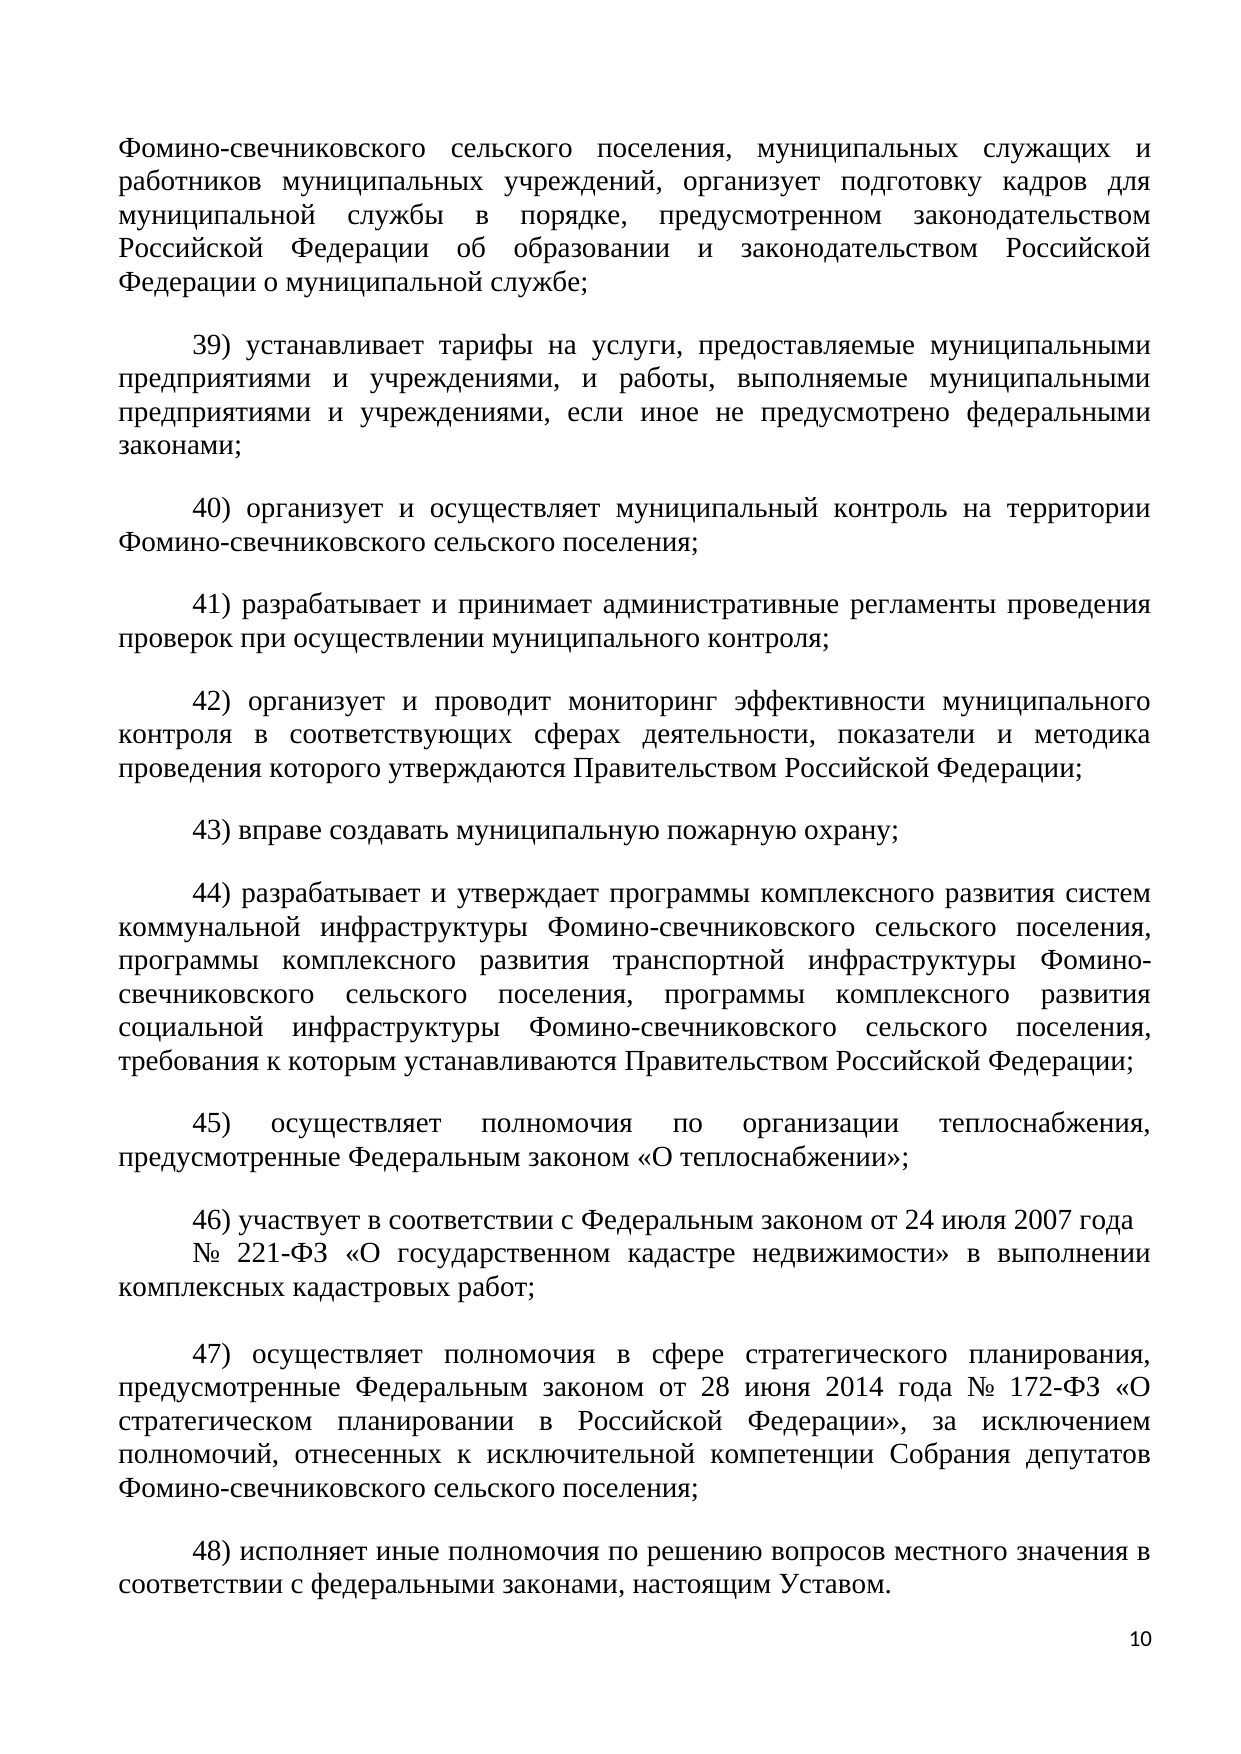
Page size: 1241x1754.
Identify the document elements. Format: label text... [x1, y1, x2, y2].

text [118, 130, 1152, 298]
text 46) участвует в соответствии с Федеральным законом от 24 июля 2007 года [118, 1202, 1152, 1235]
text № 221-ФЗ «О государственном кадастре недвижимости» в выполнении комплексных кадастровых работ; [118, 1235, 1152, 1302]
text 44) разрабатывает и утверждает программы комплексного развития систем коммунальной инфраструктуры Фомино-свечниковского сельского поселения, программы комплексного развития транспортной инфраструктуры Фомино-свечниковского сельского поселения, программы комплексного развития социальной инфраструктуры Фомино-свечниковского сельского поселения, требования к которым устанавливаются Правительством Российской Федерации; [118, 875, 1152, 1076]
text 40) организует и осуществляет муниципальный контроль на территории Фомино-свечниковского сельского поселения; [118, 490, 1152, 557]
text 39) устанавливает тарифы на услуги, предоставляемые муниципальными предприятиями и учреждениями, и работы, выполняемые муниципальными предприятиями и учреждениями, если иное не предусмотрено федеральными законами; [118, 327, 1152, 461]
text 41) разрабатывает и принимает административные регламенты проведения проверок при осуществлении муниципального контроля; [118, 586, 1152, 653]
text 43) вправе создавать муниципальную пожарную охрану; [118, 812, 1152, 846]
text 47) осуществляет полномочия в сфере стратегического планирования, предусмотренные Федеральным законом от 28 июня 2014 года № 172-ФЗ «О стратегическом планировании в Российской Федерации», за исключением полномочий, отнесенных к исключительной компетенции Собрания депутатов Фомино-свечниковского сельского поселения; [118, 1336, 1152, 1504]
text 45) осуществляет полномочия по организации теплоснабжения, предусмотренные Федеральным законом «О теплоснабжении»; [118, 1106, 1152, 1173]
text 48) исполняет иные полномочия по решению вопросов местного значения в соответствии с федеральными законами, настоящим Уставом. [118, 1533, 1152, 1600]
text 42) организует и проводит мониторинг эффективности муниципального контроля в соответствующих сферах деятельности, показатели и методика проведения которого утверждаются Правительством Российской Федерации; [118, 683, 1152, 783]
